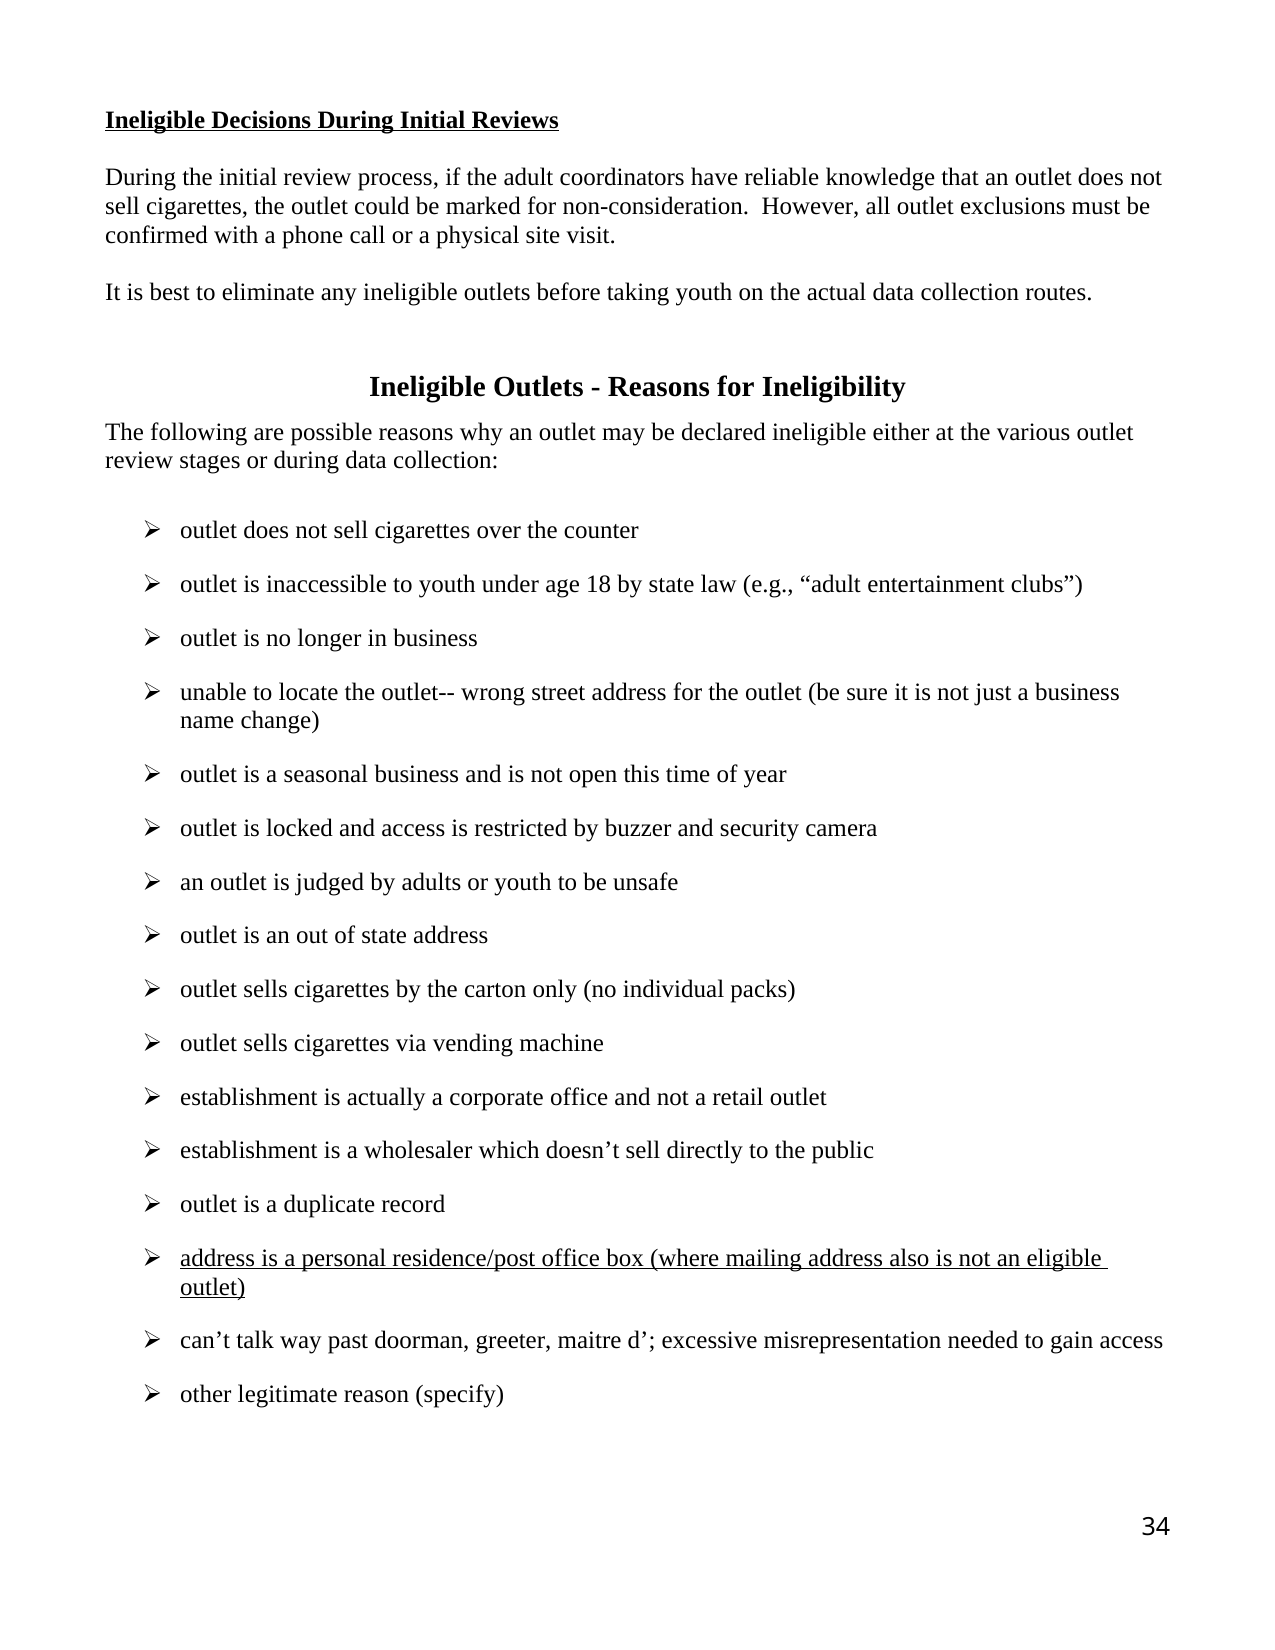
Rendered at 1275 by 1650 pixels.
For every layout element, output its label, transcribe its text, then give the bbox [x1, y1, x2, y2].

list can’t talk way past doorman, greeter, maitre d’; excessive misrepresentation needed to gain access [142, 1325, 1170, 1354]
list unable to locate the outlet-- wrong street address for the outlet (be sure it is not just a business name change) [142, 677, 1170, 734]
list an outlet is judged by adults or youth to be unsafe [142, 867, 1170, 895]
list establishment is actually a corporate office and not a retail outlet [142, 1082, 1170, 1110]
text During the initial review process, if the adult coordinators have reliable knowledge that an outlet does not sell cigarettes, the outlet could be marked for non-consideration. However, all outlet exclusions must be confirmed with a phone call or a physical site visit. [105, 162, 1170, 249]
list outlet is a seasonal business and is not open this time of year [142, 759, 1170, 788]
list outlet sells cigarettes via vending machine [142, 1028, 1170, 1057]
list outlet is a duplicate record [142, 1189, 1170, 1218]
list address is a personal residence/post office box (where mailing address also is not an eligible outlet) [142, 1243, 1170, 1300]
list other legitimate reason (specify) [142, 1379, 1170, 1408]
text The following are possible reasons why an outlet may be declared ineligible either at the various outlet review stages or during data collection: [105, 417, 1170, 474]
subtitle Ineligible Decisions During Initial Reviews [105, 105, 1170, 134]
text It is best to eliminate any ineligible outlets before taking youth on the actual data collection routes. [105, 277, 1170, 306]
list outlet is no longer in business [142, 623, 1170, 652]
list outlet sells cigarettes by the carton only (no individual packs) [142, 974, 1170, 1003]
list outlet is an out of state address [142, 920, 1170, 949]
list outlet does not sell cigarettes over the counter [142, 515, 1170, 544]
list outlet is inaccessible to youth under age 18 by state law (e.g., “adult entertainment clubs”) [142, 569, 1170, 598]
title Ineligible Outlets - Reasons for Ineligibility [105, 369, 1170, 402]
list outlet is locked and access is restricted by buzzer and security camera [142, 813, 1170, 842]
list establishment is a wholesaler which doesn’t sell directly to the public [142, 1135, 1170, 1164]
